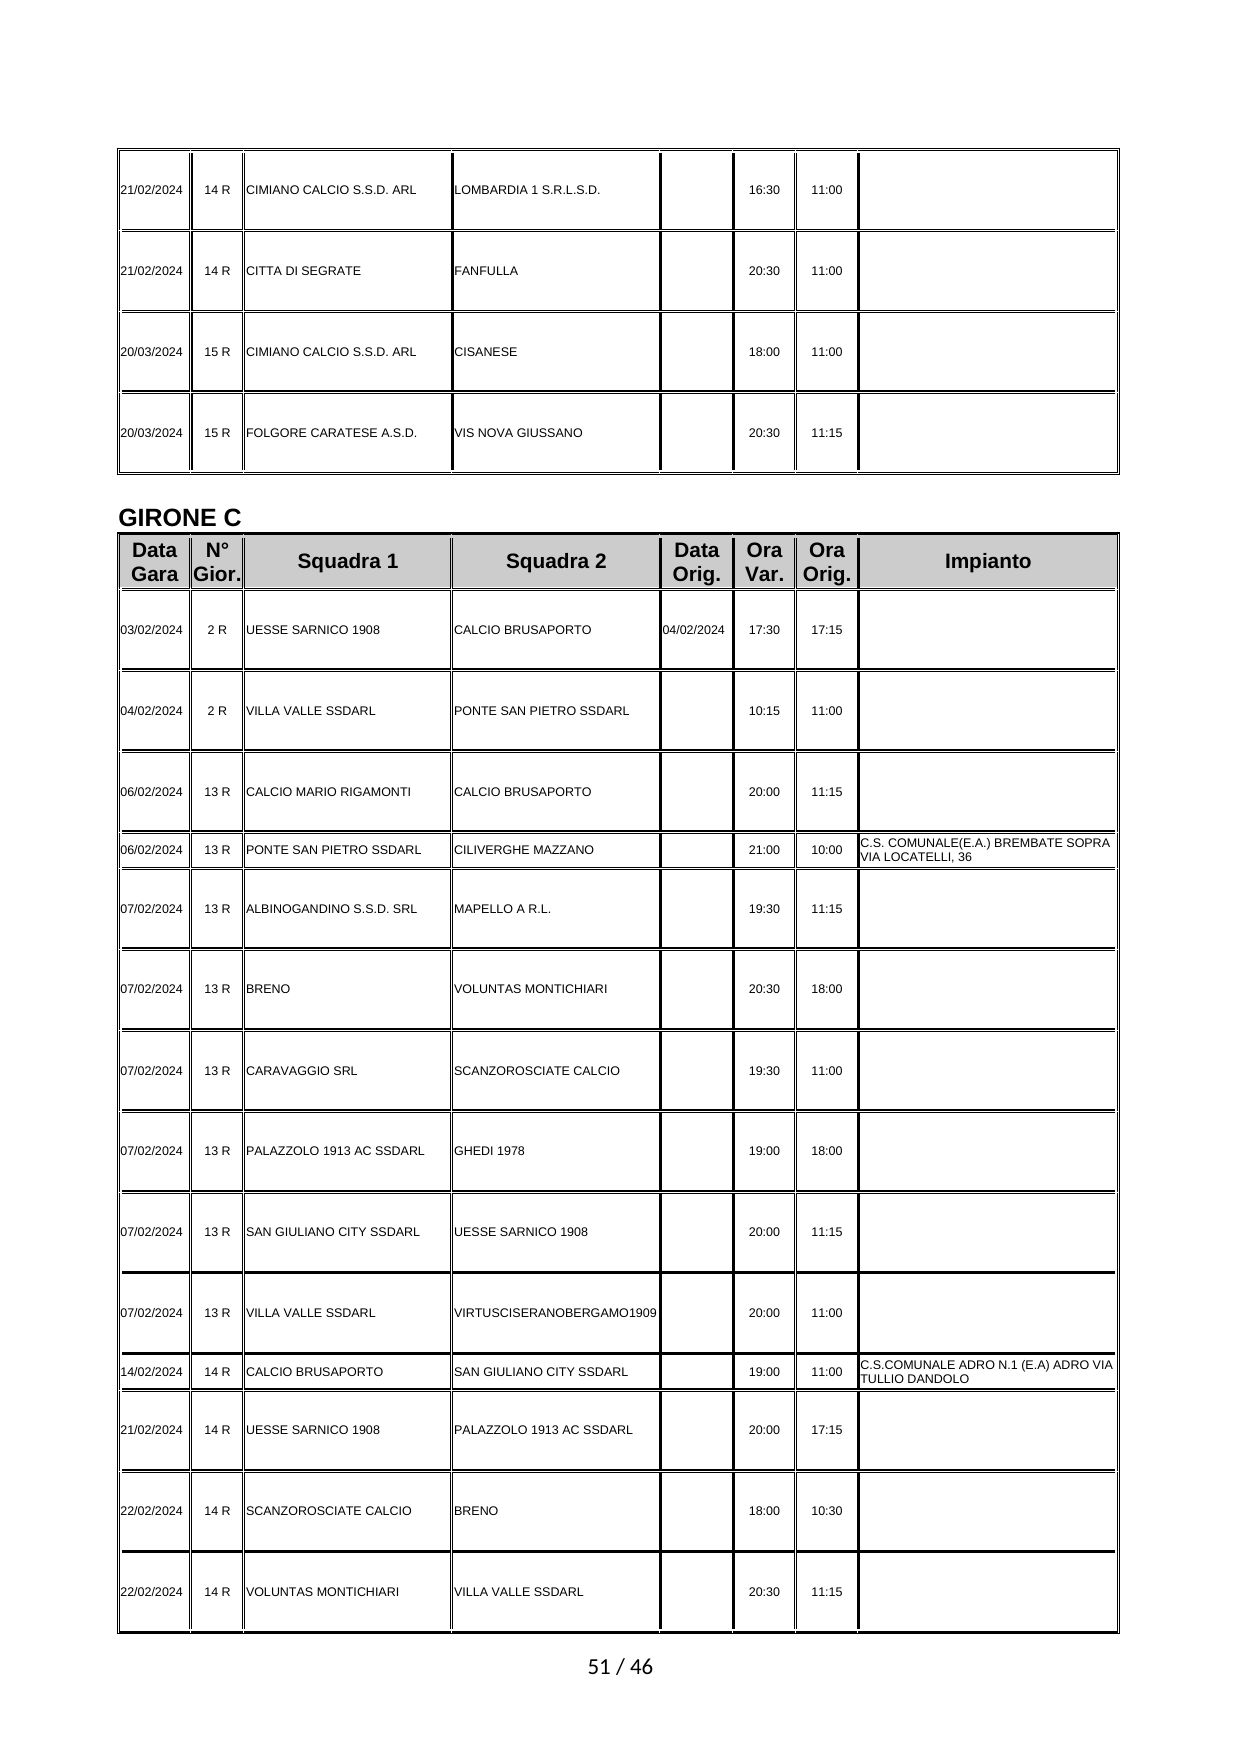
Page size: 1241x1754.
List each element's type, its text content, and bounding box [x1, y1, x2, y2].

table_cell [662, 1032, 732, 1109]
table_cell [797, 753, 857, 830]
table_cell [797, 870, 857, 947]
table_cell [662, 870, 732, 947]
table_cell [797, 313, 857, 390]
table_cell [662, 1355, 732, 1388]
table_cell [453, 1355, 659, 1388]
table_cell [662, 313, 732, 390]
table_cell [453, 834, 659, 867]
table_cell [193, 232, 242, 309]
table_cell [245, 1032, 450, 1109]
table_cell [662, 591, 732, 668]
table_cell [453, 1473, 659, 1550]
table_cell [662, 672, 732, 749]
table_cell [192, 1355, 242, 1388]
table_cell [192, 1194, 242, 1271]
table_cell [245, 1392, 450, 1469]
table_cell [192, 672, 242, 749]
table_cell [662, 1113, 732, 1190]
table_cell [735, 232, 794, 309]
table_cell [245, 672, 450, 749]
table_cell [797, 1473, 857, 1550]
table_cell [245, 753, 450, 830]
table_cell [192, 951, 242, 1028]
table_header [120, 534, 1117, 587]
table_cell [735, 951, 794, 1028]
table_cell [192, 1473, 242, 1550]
text GIRONE C [118, 503, 1122, 532]
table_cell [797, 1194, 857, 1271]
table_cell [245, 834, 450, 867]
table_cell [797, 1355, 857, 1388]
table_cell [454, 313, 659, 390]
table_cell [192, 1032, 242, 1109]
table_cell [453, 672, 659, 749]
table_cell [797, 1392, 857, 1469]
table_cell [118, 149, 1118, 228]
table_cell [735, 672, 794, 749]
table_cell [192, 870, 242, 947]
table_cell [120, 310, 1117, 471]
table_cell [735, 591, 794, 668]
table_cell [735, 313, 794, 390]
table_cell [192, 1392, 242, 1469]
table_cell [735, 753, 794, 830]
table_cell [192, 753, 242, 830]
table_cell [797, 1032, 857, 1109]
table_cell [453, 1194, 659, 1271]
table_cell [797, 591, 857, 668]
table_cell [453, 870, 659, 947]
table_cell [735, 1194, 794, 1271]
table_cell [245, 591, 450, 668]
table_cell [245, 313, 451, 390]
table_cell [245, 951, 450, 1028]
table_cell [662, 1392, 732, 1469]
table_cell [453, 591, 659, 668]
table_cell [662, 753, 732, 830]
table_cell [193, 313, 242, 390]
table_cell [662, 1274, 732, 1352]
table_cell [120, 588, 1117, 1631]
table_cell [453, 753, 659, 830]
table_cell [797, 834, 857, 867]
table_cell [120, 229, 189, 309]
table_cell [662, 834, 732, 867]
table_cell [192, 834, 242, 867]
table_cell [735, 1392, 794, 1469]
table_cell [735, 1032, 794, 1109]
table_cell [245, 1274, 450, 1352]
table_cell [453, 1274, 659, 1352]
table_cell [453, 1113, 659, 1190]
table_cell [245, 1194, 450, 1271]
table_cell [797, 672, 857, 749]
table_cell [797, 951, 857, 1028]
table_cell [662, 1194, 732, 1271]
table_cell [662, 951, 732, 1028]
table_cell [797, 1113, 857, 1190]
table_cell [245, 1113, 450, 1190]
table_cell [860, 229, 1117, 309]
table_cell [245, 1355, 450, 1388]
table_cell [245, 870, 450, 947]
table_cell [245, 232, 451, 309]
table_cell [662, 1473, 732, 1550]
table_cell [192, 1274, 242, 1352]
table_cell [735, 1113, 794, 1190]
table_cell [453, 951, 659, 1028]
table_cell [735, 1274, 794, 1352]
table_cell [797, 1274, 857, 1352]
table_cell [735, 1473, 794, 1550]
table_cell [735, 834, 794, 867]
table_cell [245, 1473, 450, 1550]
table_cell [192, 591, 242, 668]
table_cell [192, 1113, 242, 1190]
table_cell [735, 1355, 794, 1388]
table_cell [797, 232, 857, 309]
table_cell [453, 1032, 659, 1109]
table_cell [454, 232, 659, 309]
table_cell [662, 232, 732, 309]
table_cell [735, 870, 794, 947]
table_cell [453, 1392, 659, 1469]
